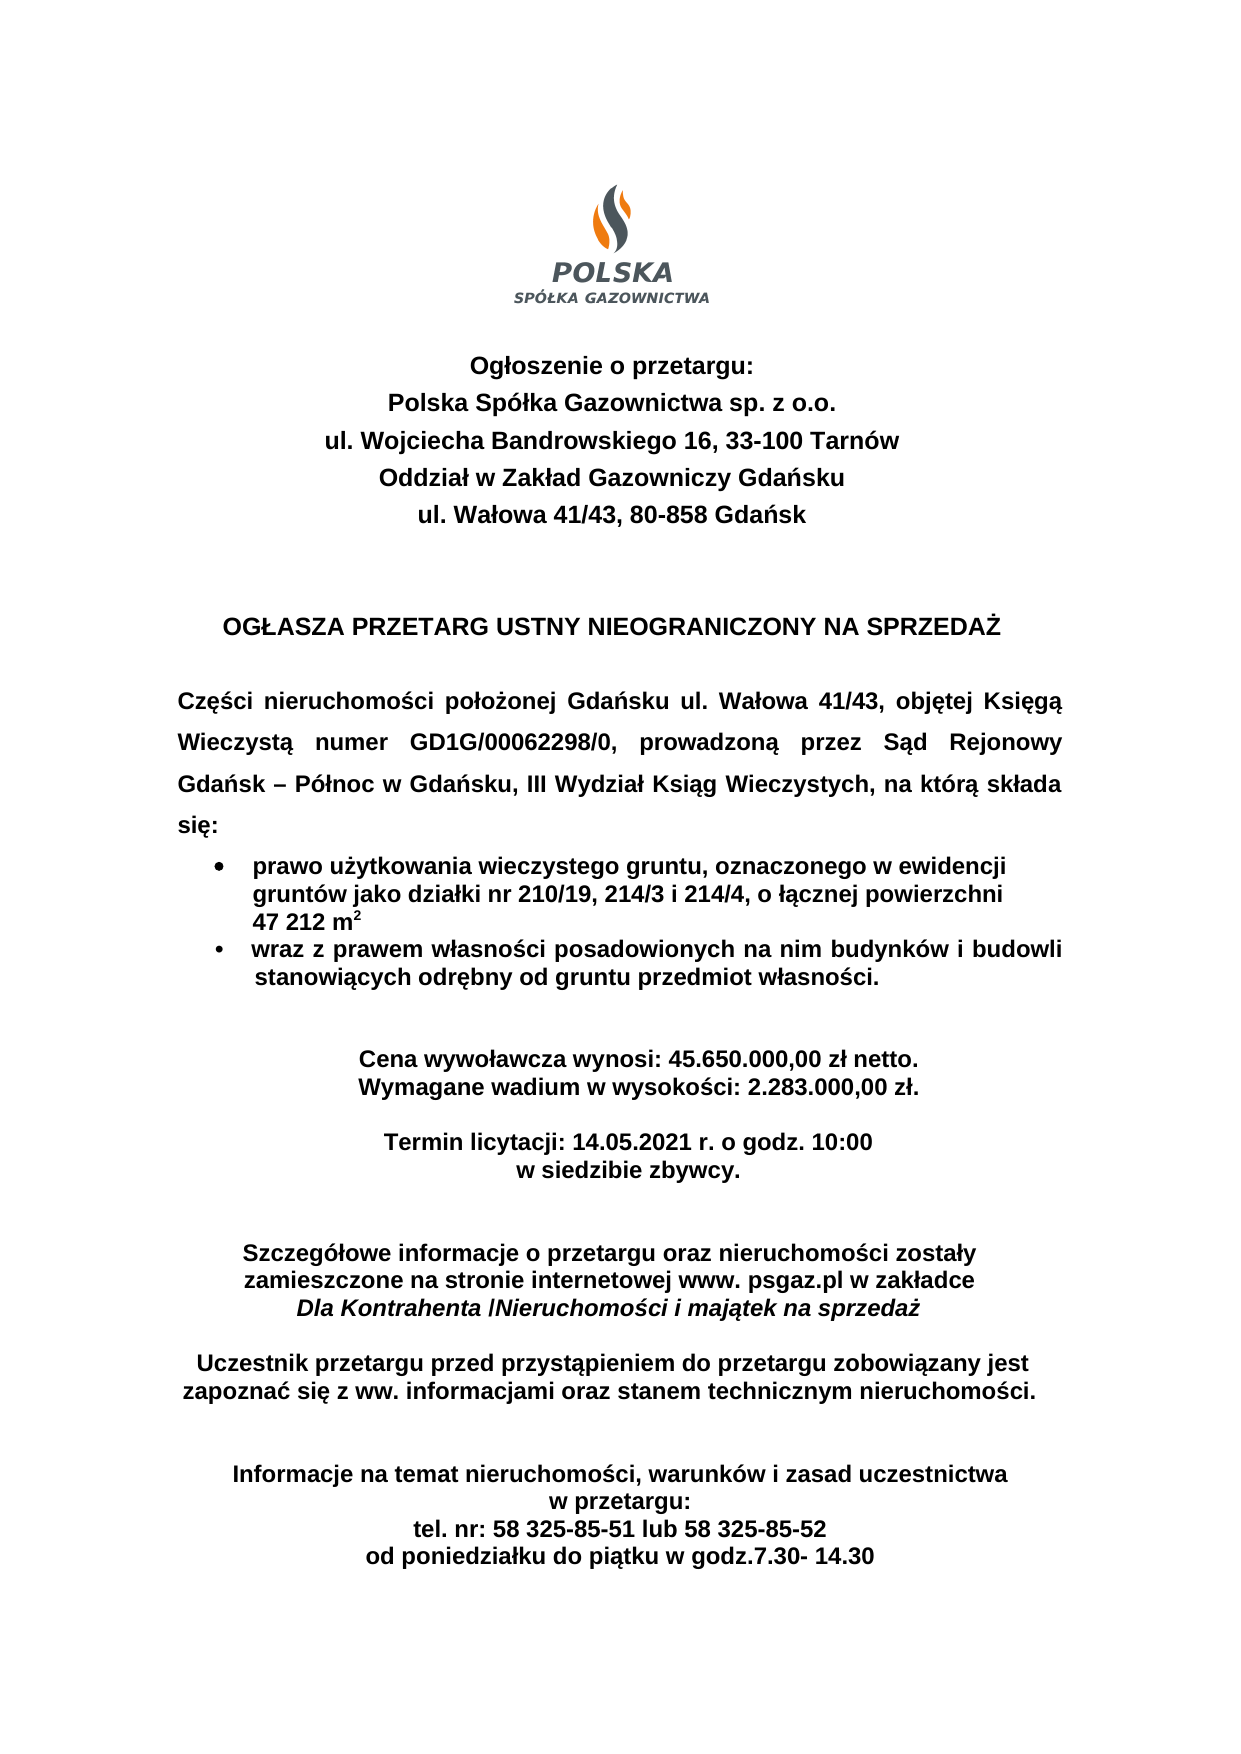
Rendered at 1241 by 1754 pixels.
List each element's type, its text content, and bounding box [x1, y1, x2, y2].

text Informacje na temat nieruchomości, warunków i zasad uczestnictwa w przetargu: [177, 1459, 1063, 1515]
text ul. Wałowa 41/43, 80-858 Gdańsk [177, 500, 1047, 529]
text Cena wywoławcza wynosi: 45.650.000,00 zł netto. [215, 1045, 1063, 1073]
text Dla Kontrahenta /Nieruchomości i majątek na sprzedaż [177, 1294, 1042, 1321]
text ul. Wojciecha Bandrowskiego 16, 33-100 Tarnów [177, 426, 1047, 454]
text Wymagane wadium w wysokości: 2.283.000,00 zł. [215, 1073, 1063, 1101]
picture [0, 101, 1232, 309]
text Termin licytacji: 14.05.2021 r. o godz. 10:00 [215, 1128, 1042, 1156]
text od poniedziałku do piątku w godz.7.30- 14.30 [177, 1542, 1063, 1570]
text tel. nr: 58 325-85-51 lub 58 325-85-52 [177, 1515, 1063, 1542]
text Szczegółowe informacje o przetargu oraz nieruchomości zostały zamieszczone na stronie internetowej www. psgaz.pl w zakładce [177, 1239, 1042, 1294]
text w siedzibie zbywcy. [215, 1156, 1042, 1183]
list prawo użytkowania wieczystego gruntu, oznaczonego w ewidencji gruntów jako działki nr 210/19, 214/3 i 214/4, o łącznej powierzchni 47 212 m2 [215, 852, 1063, 935]
text • wraz z prawem własności posadowionych na nim budynków i budowli stanowiących odrębny od gruntu przedmiot własności. [215, 935, 1063, 990]
text Ogłoszenie o przetargu: [177, 351, 1047, 380]
text Oddział w Zakład Gazowniczy Gdańsku [177, 463, 1047, 492]
text Uczestnik przetargu przed przystąpieniem do przetargu zobowiązany jest zapoznać się z ww. informacjami oraz stanem technicznym nieruchomości. [177, 1349, 1042, 1404]
text Części nieruchomości położonej Gdańsku ul. Wałowa 41/43, objętej Księgą Wieczystą numer GD1G/00062298/0, prowadzoną przez Sąd Rejonowy Gdańsk – Północ w Gdańsku, III Wydział Ksiąg Wieczystych, na którą składa się: [177, 687, 1063, 838]
text OGŁASZA PRZETARG USTNY NIEOGRANICZONY NA SPRZEDAŻ [177, 612, 1047, 641]
text Polska Spółka Gazownictwa sp. z o.o. [177, 388, 1047, 417]
